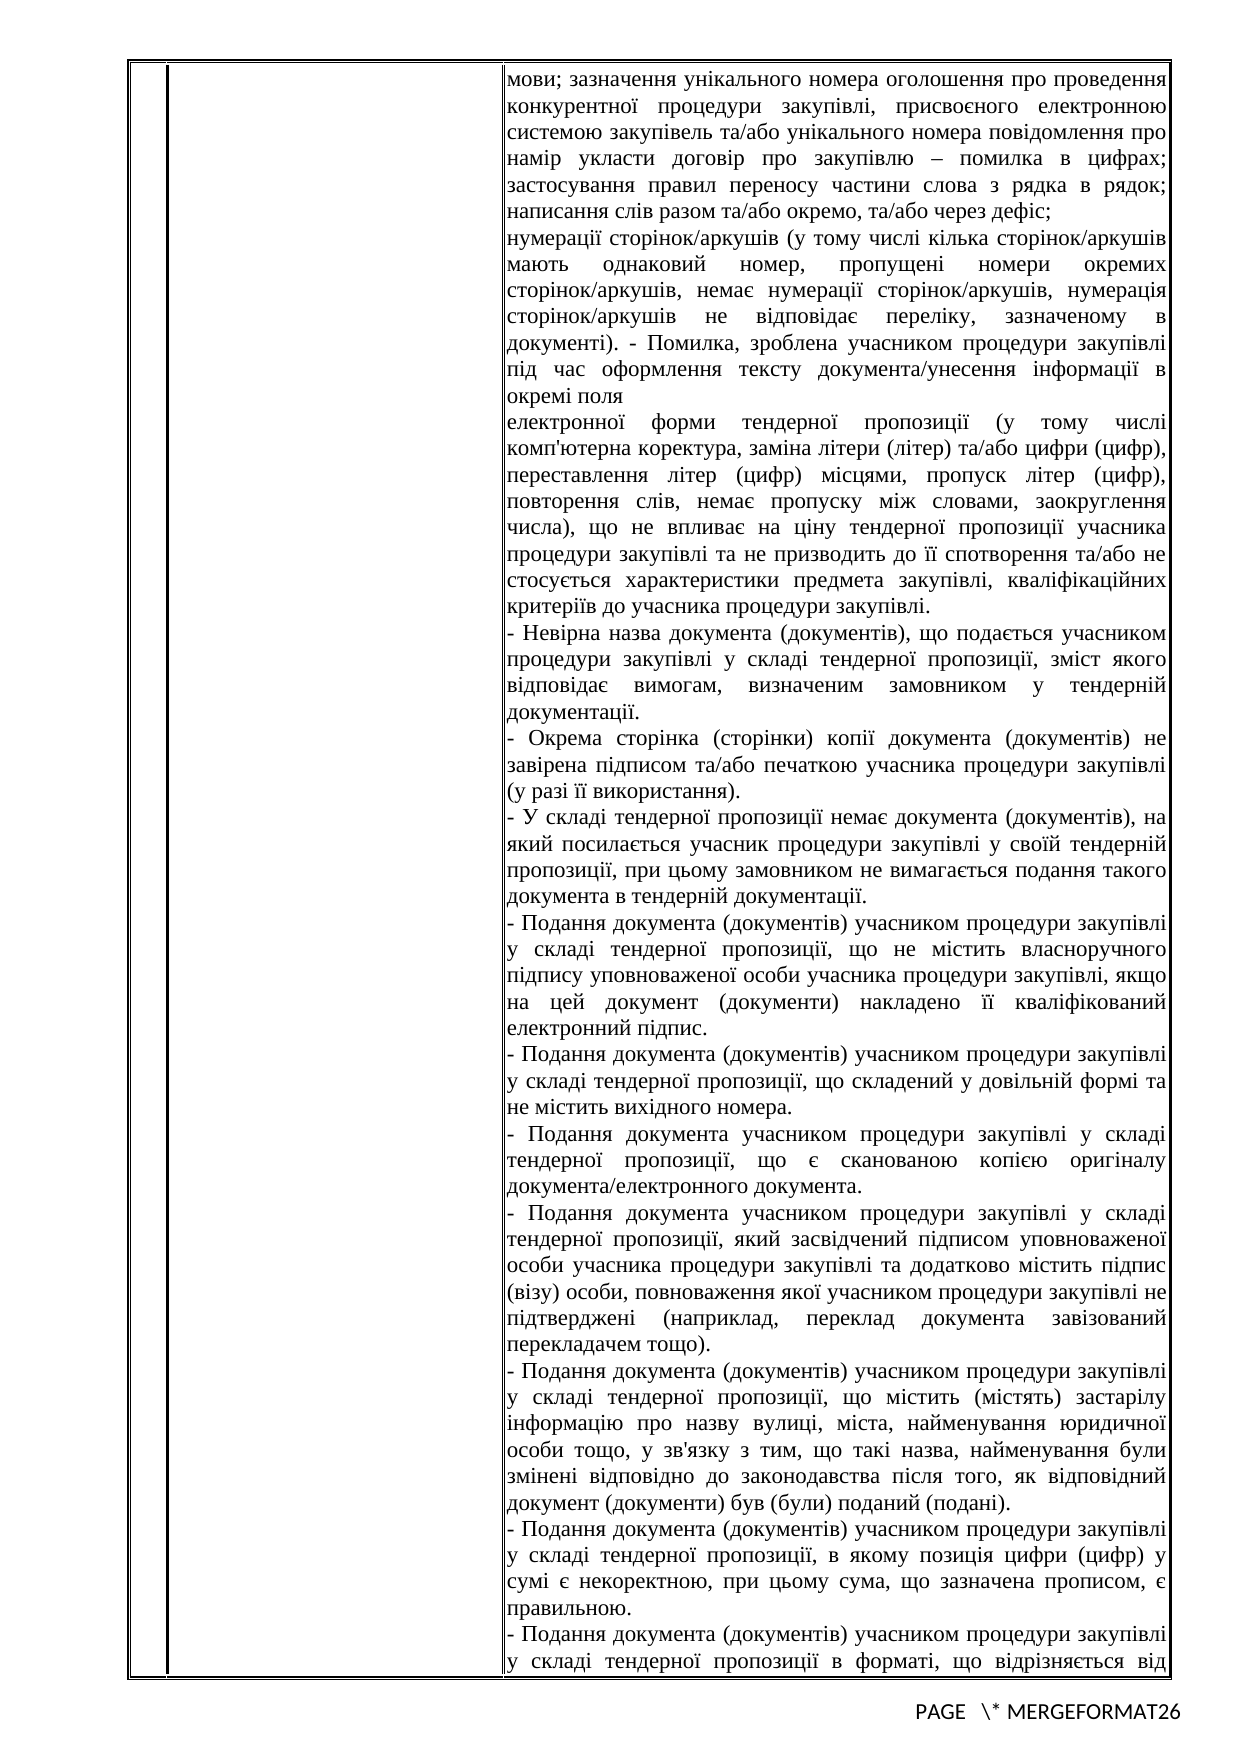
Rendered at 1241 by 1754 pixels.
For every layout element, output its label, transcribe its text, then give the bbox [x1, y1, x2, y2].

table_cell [167, 63, 503, 1676]
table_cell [504, 63, 1169, 1676]
table_cell 1 [131, 61, 167, 1676]
